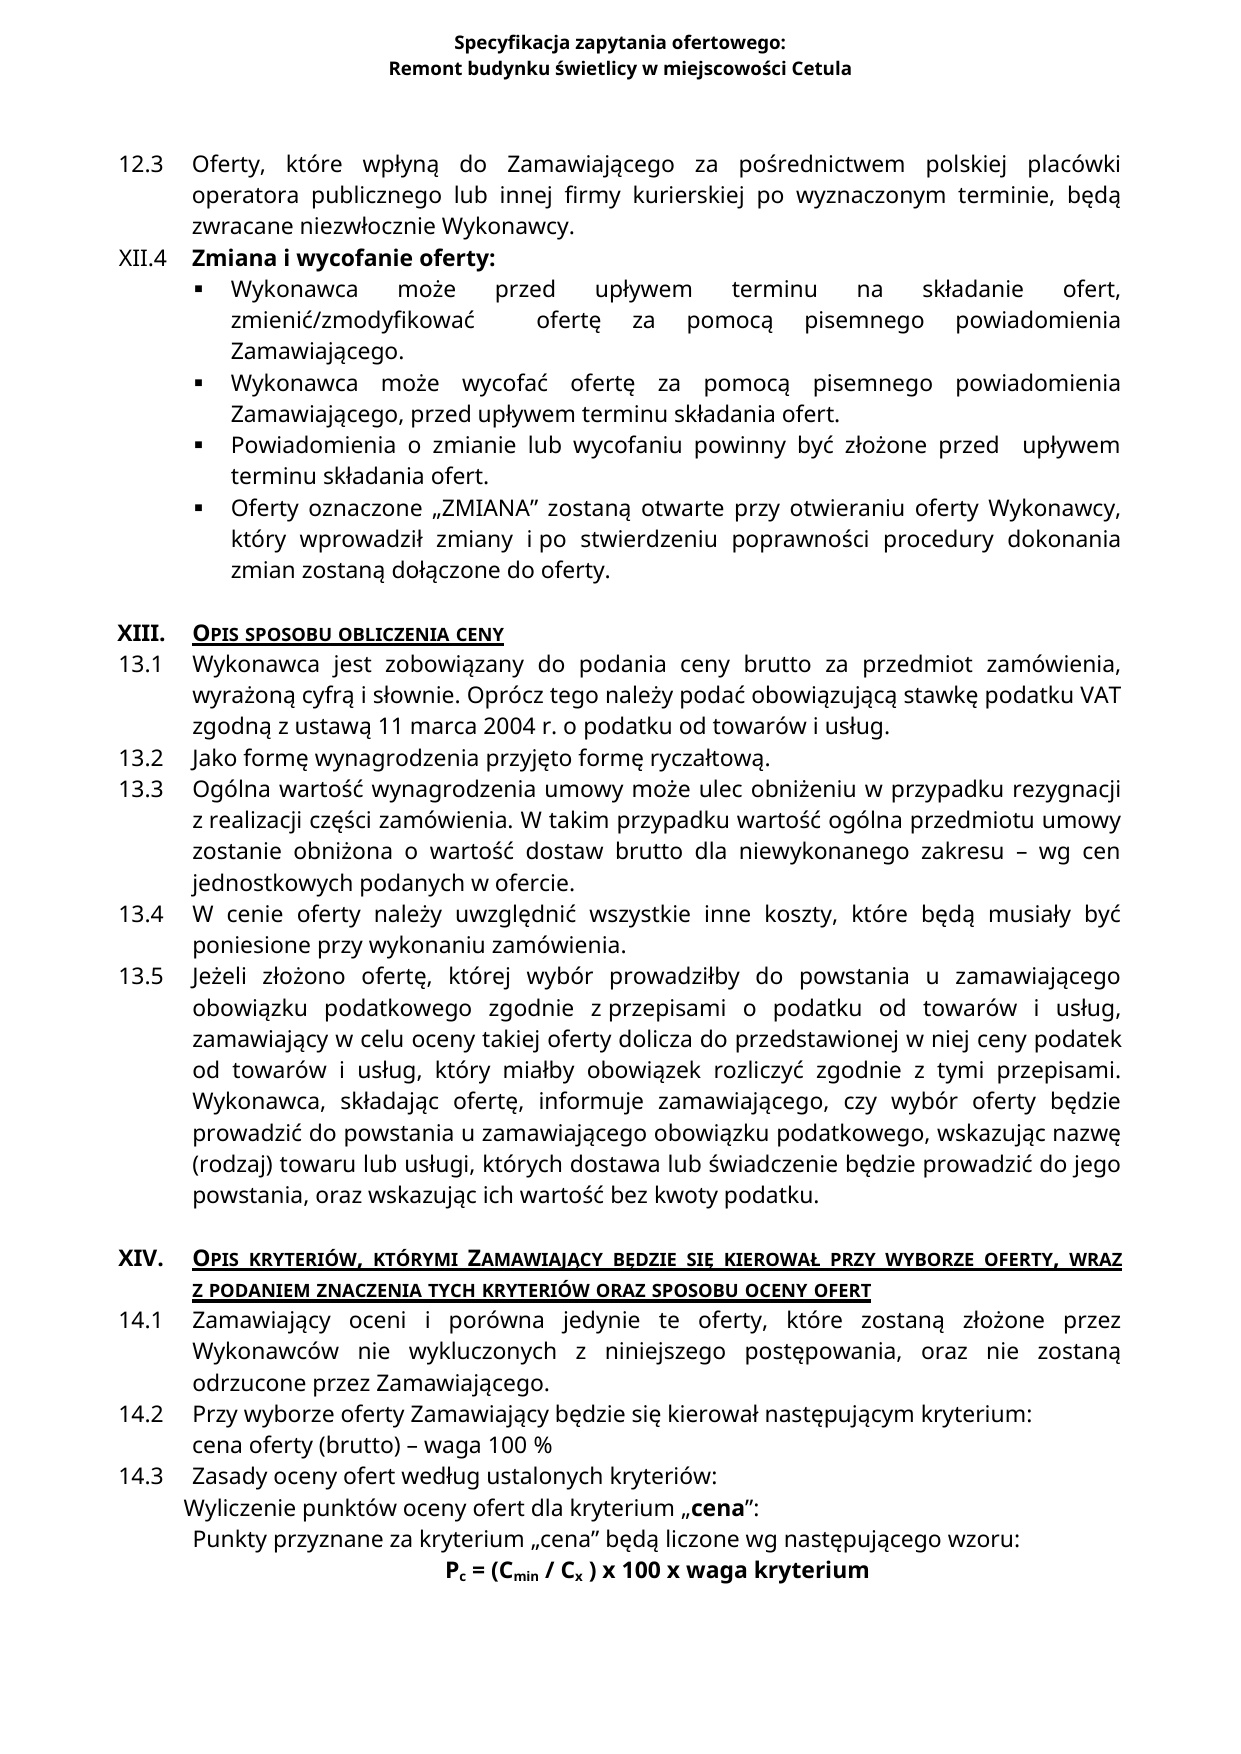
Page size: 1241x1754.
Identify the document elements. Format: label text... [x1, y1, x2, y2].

list cena oferty (brutto) – waga 100 % [155, 1429, 1122, 1460]
list Opis sposobu obliczenia ceny [117, 616, 1122, 648]
list Zamawiający oceni i porówna jedynie te oferty, które zostaną złożone przez Wykonawców nie wykluczonych z niniejszego postępowania, oraz nie zostaną odrzucone przez Zamawiającego. [118, 1304, 1122, 1398]
list Przy wyborze oferty Zamawiający będzie się kierował następującym kryterium: [118, 1398, 1122, 1429]
list Ogólna wartość wynagrodzenia umowy może ulec obniżeniu w przypadku rezygnacji z realizacji części zamówienia. W takim przypadku wartość ogólna przedmiotu umowy zostanie obniżona o wartość dostaw brutto dla niewykonanego zakresu – wg cen jednostkowych podanych w ofercie. [118, 773, 1122, 898]
list W cenie oferty należy uwzględnić wszystkie inne koszty, które będą musiały być poniesione przy wykonaniu zamówienia. [118, 898, 1122, 960]
list Zmiana i wycofanie oferty: [119, 241, 1122, 273]
list Jako formę wynagrodzenia przyjęto formę ryczałtową. [118, 741, 1122, 773]
list Powiadomienia o zmianie lub wycofaniu powinny być złożone przed upływem terminu składania ofert. [193, 429, 1122, 491]
list Jeżeli złożono ofertę, której wybór prowadziłby do powstania u zamawiającego obowiązku podatkowego zgodnie z przepisami o podatku od towarów i usług, zamawiający w celu oceny takiej oferty dolicza do przedstawionej w niej ceny podatek od towarów i usług, który miałby obowiązek rozliczyć zgodnie z tymi przepisami. Wykonawca, składając ofertę, informuje zamawiającego, czy wybór oferty będzie prowadzić do powstania u zamawiającego obowiązku podatkowego, wskazując nazwę (rodzaj) towaru lub usługi, których dostawa lub świadczenie będzie prowadzić do jego powstania, oraz wskazując ich wartość bez kwoty podatku. [118, 960, 1122, 1210]
list Pc = (Cmin / Cx ) x 100 x waga kryterium [192, 1554, 1122, 1585]
list Opis kryteriów, którymi Zamawiający będzie się kierował przy wyborze oferty, wraz z podaniem znaczenia tych kryteriów oraz sposobu oceny ofert [118, 1241, 1122, 1304]
list Wykonawca może przed upływem terminu na składanie ofert, zmienić/zmodyfikować ofertę za pomocą pisemnego powiadomienia Zamawiającego. [193, 273, 1122, 366]
text 12.3 Oferty, które wpłyną do Zamawiającego za pośrednictwem polskiej placówki operatora publicznego lub innej firmy kurierskiej po wyznaczonym terminie, będą zwracane niezwłocznie Wykonawcy. [118, 148, 1122, 241]
list Oferty oznaczone „ZMIANA” zostaną otwarte przy otwieraniu oferty Wykonawcy, który wprowadził zmiany i po stwierdzeniu poprawności procedury dokonania zmian zostaną dołączone do oferty. [193, 491, 1122, 585]
list Wykonawca jest zobowiązany do podania ceny brutto za przedmiot zamówienia, wyrażoną cyfrą i słownie. Oprócz tego należy podać obowiązującą stawkę podatku VAT zgodną z ustawą 11 marca 2004 r. o podatku od towarów i usług. [118, 648, 1122, 741]
list Punkty przyznane za kryterium „cena” będą liczone wg następującego wzoru: [192, 1523, 1122, 1554]
text Wyliczenie punktów oceny ofert dla kryterium „cena”: [118, 1491, 1122, 1523]
list Zasady oceny ofert według ustalonych kryteriów: [118, 1460, 1122, 1491]
list Wykonawca może wycofać ofertę za pomocą pisemnego powiadomienia Zamawiającego, przed upływem terminu składania ofert. [193, 366, 1122, 429]
